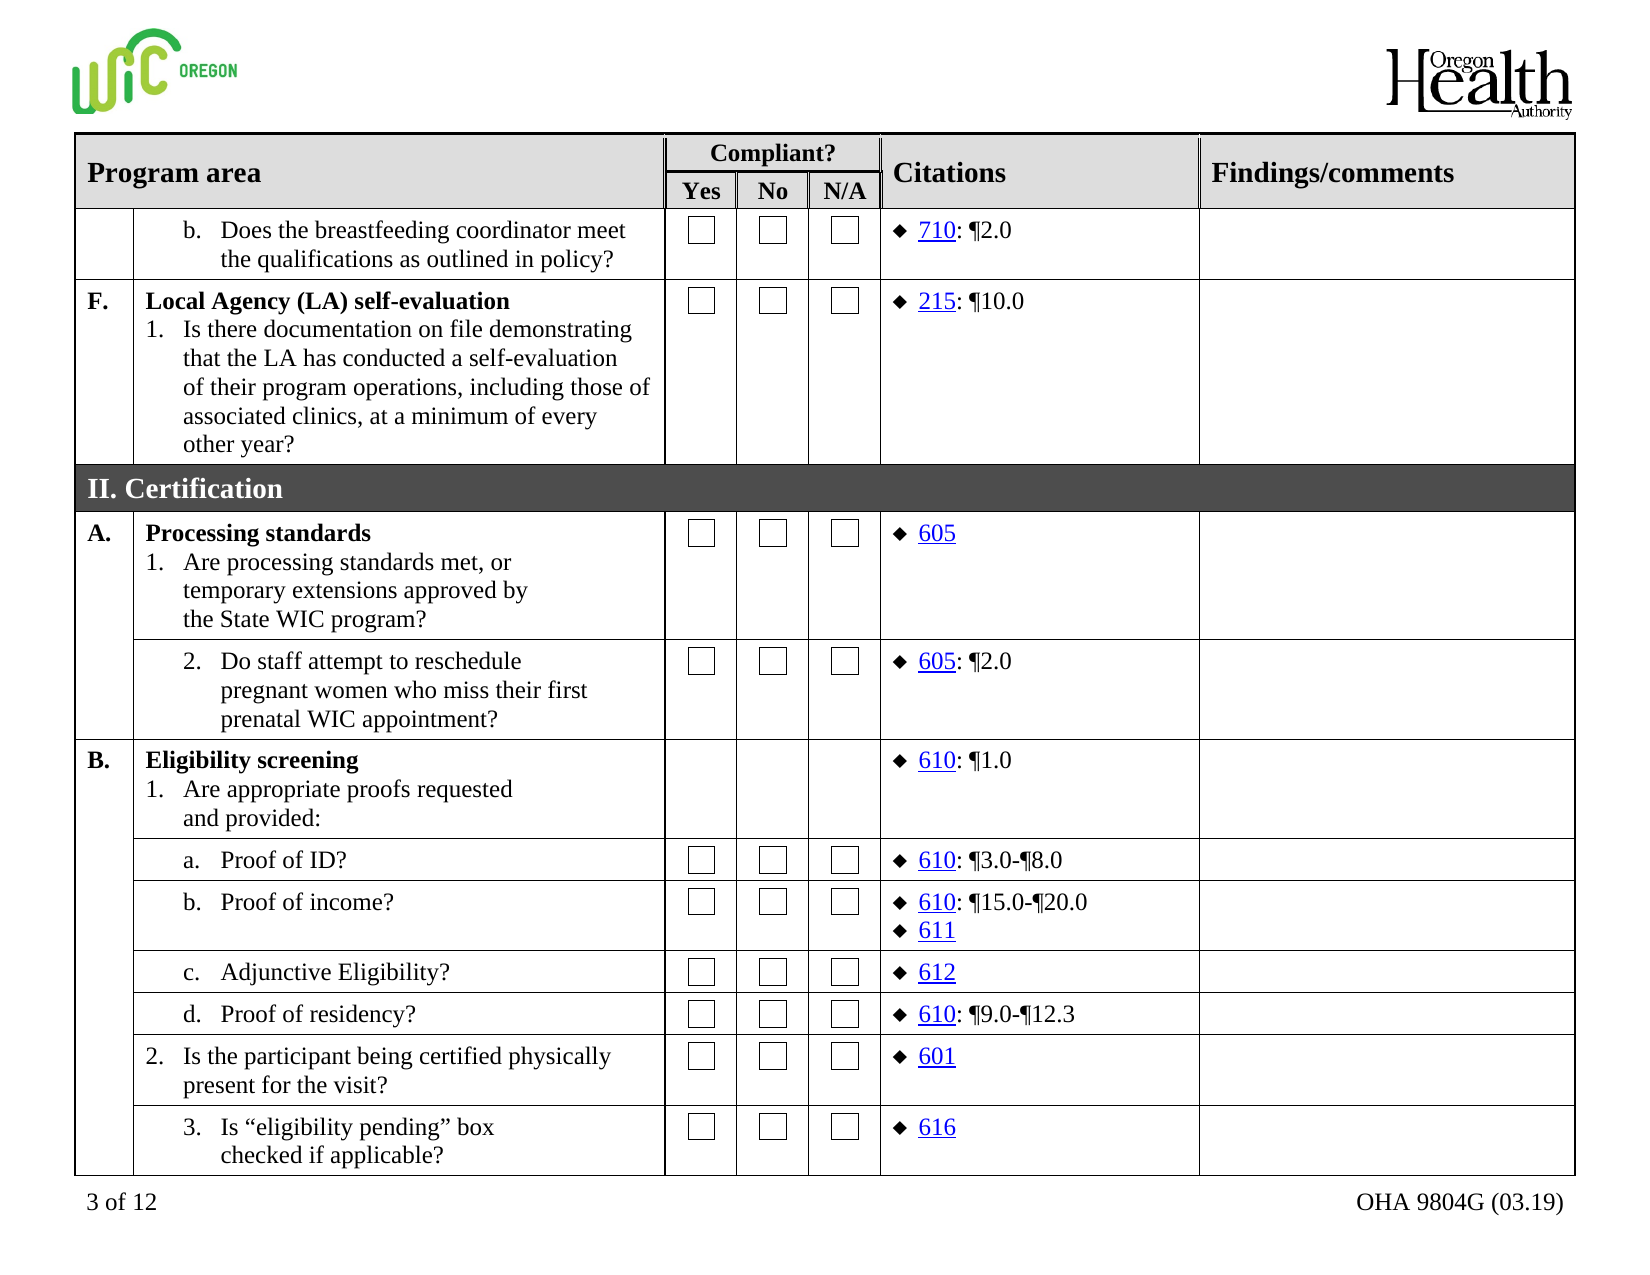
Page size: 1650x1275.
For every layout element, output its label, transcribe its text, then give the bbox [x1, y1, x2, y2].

table_cell [737, 881, 808, 950]
table_cell Proof of income? [134, 881, 664, 950]
table_cell [666, 640, 736, 738]
table_cell : ¶3.0-¶8.0 [881, 839, 1199, 880]
table_header Findings/comments [1200, 135, 1574, 208]
table_cell [809, 881, 880, 950]
table_cell B. [76, 740, 133, 1175]
table_cell Does the breastfeeding coordinator meet the qualifications as outlined in policy? [134, 209, 664, 279]
table_cell [809, 951, 880, 992]
table_cell [1200, 1035, 1574, 1105]
table_cell : ¶9.0-¶12.3 [881, 993, 1199, 1034]
table_cell F. [76, 280, 133, 464]
table_cell [809, 839, 880, 880]
table_cell Local Agency (LA) self-evaluation Is there documentation on file demonstrating that the LA has conducted a self-evaluation of their program operations, including those of associated clinics, at a minimum of every other year? [134, 280, 664, 464]
table_cell [809, 1035, 880, 1105]
table_cell Yes [667, 173, 735, 208]
table_cell [1200, 209, 1574, 279]
table_cell [737, 1035, 808, 1105]
table_cell Do staff attempt to reschedule pregnant women who miss their first prenatal WIC appointment? [134, 640, 664, 738]
table_cell [666, 740, 736, 838]
table_cell [666, 839, 736, 880]
table_cell [737, 209, 808, 279]
table_cell [809, 512, 880, 639]
table_cell Eligibility screening Are appropriate proofs requested and provided: [134, 740, 664, 838]
table_cell [737, 640, 808, 738]
table_header Compliant? [665, 135, 881, 170]
table_cell [809, 993, 880, 1034]
table_cell [666, 1035, 736, 1105]
table_cell N/A [810, 173, 879, 208]
table_cell Proof of residency? [134, 993, 664, 1034]
table_cell [1200, 740, 1574, 838]
table_cell [1200, 993, 1574, 1034]
table_cell : ¶2.0 [881, 640, 1199, 738]
table_cell [666, 1106, 736, 1175]
table_cell [737, 280, 808, 464]
table_cell II. Certification [76, 465, 1574, 511]
table_cell [1200, 1106, 1574, 1175]
table_cell [809, 280, 880, 464]
table_cell [737, 1106, 808, 1175]
table_cell [1200, 512, 1574, 639]
table_cell Is the participant being certified physically present for the visit? [134, 1035, 664, 1105]
table_cell [1200, 881, 1574, 950]
table_cell A. [76, 512, 133, 738]
table_cell 605 [881, 512, 1199, 639]
table_cell [1200, 280, 1574, 464]
table_cell [737, 993, 808, 1034]
table_header Program area [76, 134, 665, 208]
table_cell [737, 512, 808, 639]
table_cell Adjunctive Eligibility? [134, 951, 664, 992]
table_cell 610: ¶1.0 [881, 740, 1199, 838]
table_cell Is “eligibility pending” box checked if applicable? [134, 1106, 664, 1175]
table_cell : ¶15.0-¶20.0 611 [881, 881, 1199, 950]
table_cell [809, 209, 880, 279]
picture [71, 28, 240, 113]
table_cell 215: ¶10.0 [881, 280, 1199, 464]
table_cell [666, 881, 736, 950]
table_cell [666, 280, 736, 464]
table_cell 710: ¶2.0 [881, 209, 1199, 279]
table_cell 616 [881, 1106, 1199, 1175]
table_cell [1200, 951, 1574, 992]
table_cell [737, 839, 808, 880]
table_cell [666, 209, 736, 279]
table_cell 601 [881, 1035, 1199, 1105]
table_header Citations [881, 135, 1199, 208]
table_cell [809, 740, 880, 838]
table_cell No [738, 173, 807, 208]
table_cell [809, 640, 880, 738]
table_cell [666, 951, 736, 992]
picture [1360, 49, 1572, 120]
table_cell [666, 512, 736, 639]
table_cell Proof of ID? [134, 839, 664, 880]
table_cell [1200, 839, 1574, 880]
table_cell [737, 740, 808, 838]
table_cell 612 [881, 951, 1199, 992]
table_cell [1200, 640, 1574, 738]
table_cell [666, 993, 736, 1034]
table_cell Processing standards Are processing standards met, or temporary extensions approved by the State WIC program? [134, 512, 664, 639]
table_cell [737, 951, 808, 992]
table_cell [809, 1106, 880, 1175]
